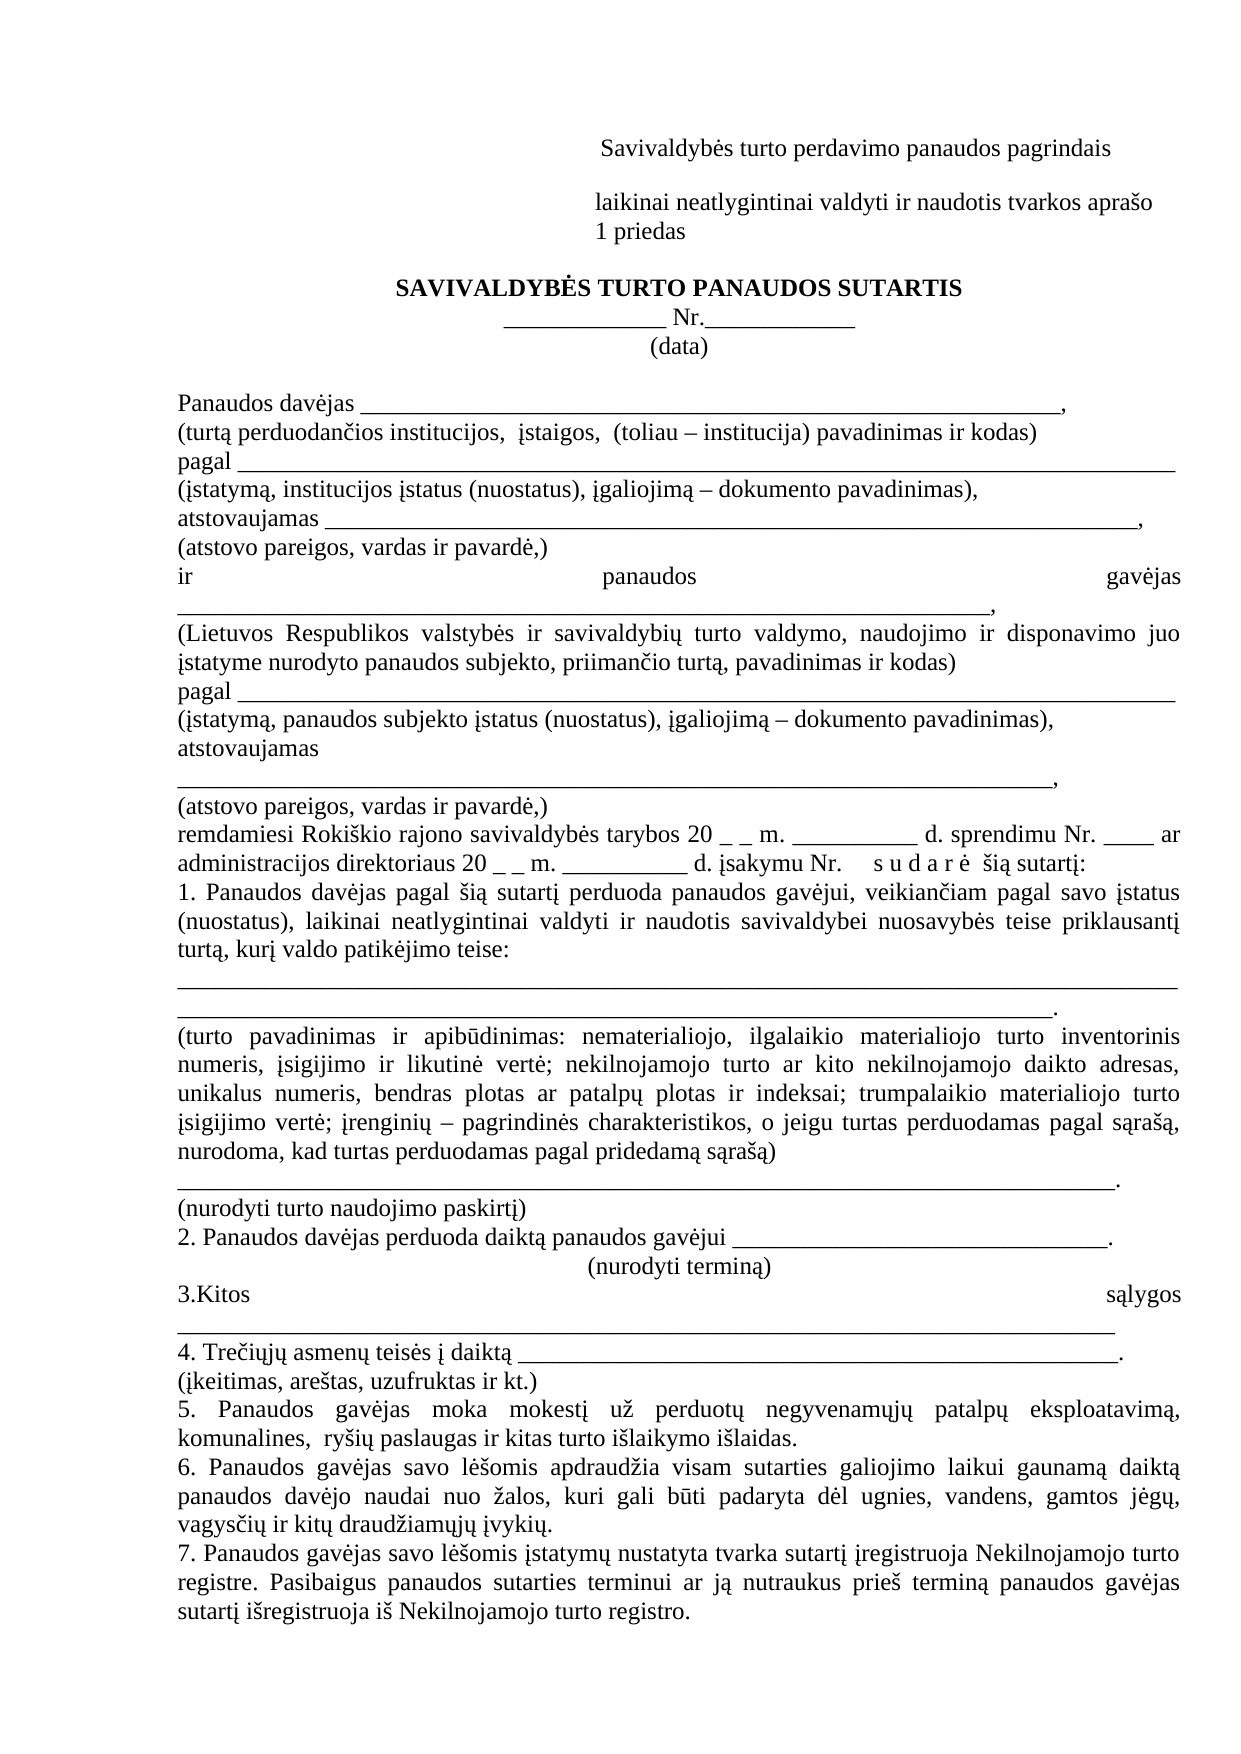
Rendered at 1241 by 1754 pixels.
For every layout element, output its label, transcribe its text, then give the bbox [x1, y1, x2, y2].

text (atstovo pareigos, vardas ir pavardė,) [177, 791, 1181, 819]
text (nurodyti terminą) [177, 1251, 1181, 1279]
text (atstovo pareigos, vardas ir pavardė,) [177, 532, 1181, 561]
text (įstatymą, panaudos subjekto įstatus (nuostatus), įgaliojimą – dokumento pavadinimas), [177, 704, 1181, 733]
text (įkeitimas, areštas, uzufruktas ir kt.) [177, 1366, 1181, 1394]
text (Lietuvos Respublikos valstybės ir savivaldybių turto valdymo, naudojimo ir disponavimo juo įstatyme nurodyto panaudos subjekto, priimančio turtą, pavadinimas ir kodas) [177, 618, 1181, 676]
text (nurodyti turto naudojimo paskirtį) [177, 1193, 1181, 1222]
text 1 priedas [447, 216, 1181, 244]
text _____________ Nr.____________ [177, 302, 1181, 331]
text remdamiesi Rokiškio rajono savivaldybės tarybos 20 _ _ m. __________ d. sprendimu Nr. ____ ar administracijos direktoriaus 20 _ _ m. __________ d. įsakymu Nr. s u d a r ė šią sutartį: [177, 819, 1181, 877]
text (data) [177, 331, 1181, 359]
text 6. Panaudos gavėjas savo lėšomis apdraudžia visam sutarties galiojimo laikui gaunamą daiktą panaudos davėjo naudai nuo žalos, kuri gali būti padaryta dėl ugnies, vandens, gamtos jėgų, vagysčių ir kitų draudžiamųjų įvykių. [177, 1452, 1181, 1538]
text ________________________________ Savivaldybės turto perdavimo panaudos pagrindais [177, 133, 1181, 162]
text 1. Panaudos davėjas pagal šią sutartį perduoda panaudos gavėjui, veikiančiam pagal savo įstatus (nuostatus), laikinai neatlygintinai valdyti ir naudotis savivaldybei nuosavybės teise priklausantį turtą, kurį valdo patikėjimo teise: [177, 877, 1181, 963]
text ___________________________________________________________________________. [177, 1164, 1181, 1193]
text Panaudos davėjas ________________________________________________________, [177, 388, 1181, 417]
text 5. Panaudos gavėjas moka mokestį už perduotų negyvenamųjų patalpų eksploatavimą, komunalines, ryšių paslaugas ir kitas turto išlaikymo išlaidas. [177, 1394, 1181, 1452]
text 3.Kitos sąlygos ___________________________________________________________________________ [177, 1279, 1181, 1337]
text 2. Panaudos davėjas perduoda daiktą panaudos gavėjui ______________________________. [177, 1222, 1181, 1251]
text pagal ___________________________________________________________________________ [177, 676, 1181, 704]
text pagal ___________________________________________________________________________ [177, 446, 1181, 474]
text ir panaudos gavėjas _________________________________________________________________, [177, 561, 1181, 618]
text atstovaujamas ______________________________________________________________________, [177, 733, 1181, 791]
text ______________________________________________________________________________________________________________________________________________________. [177, 963, 1181, 1021]
text SAVIVALDYBĖS TURTO PANAUDOS SUTARTIS [177, 273, 1181, 302]
text (turto pavadinimas ir apibūdinimas: nematerialiojo, ilgalaikio materialiojo turto inventorinis numeris, įsigijimo ir likutinė vertė; nekilnojamojo turto ar kito nekilnojamojo daikto adresas, unikalus numeris, bendras plotas ar patalpų plotas ir indeksai; trumpalaikio materialiojo turto įsigijimo vertė; įrenginių – pagrindinės charakteristikos, o jeigu turtas perduodamas pagal sąrašą, nurodoma, kad turtas perduodamas pagal pridedamą sąrašą) [177, 1021, 1181, 1164]
text (įstatymą, institucijos įstatus (nuostatus), įgaliojimą – dokumento pavadinimas), [177, 474, 1181, 503]
text 4. Trečiųjų asmenų teisės į daiktą ________________________________________________. [177, 1337, 1181, 1366]
text 7. Panaudos gavėjas savo lėšomis įstatymų nustatyta tvarka sutartį įregistruoja Nekilnojamojo turto registre. Pasibaigus panaudos sutarties terminui ar ją nutraukus prieš terminą panaudos gavėjas sutartį išregistruoja iš Nekilnojamojo turto registro. [177, 1538, 1181, 1624]
text (turtą perduodančios institucijos, įstaigos, (toliau – institucija) pavadinimas ir kodas) [177, 417, 1181, 446]
text atstovaujamas _________________________________________________________________, [177, 503, 1181, 532]
text laikinai neatlygintinai valdyti ir naudotis tvarkos aprašo [447, 187, 1181, 216]
